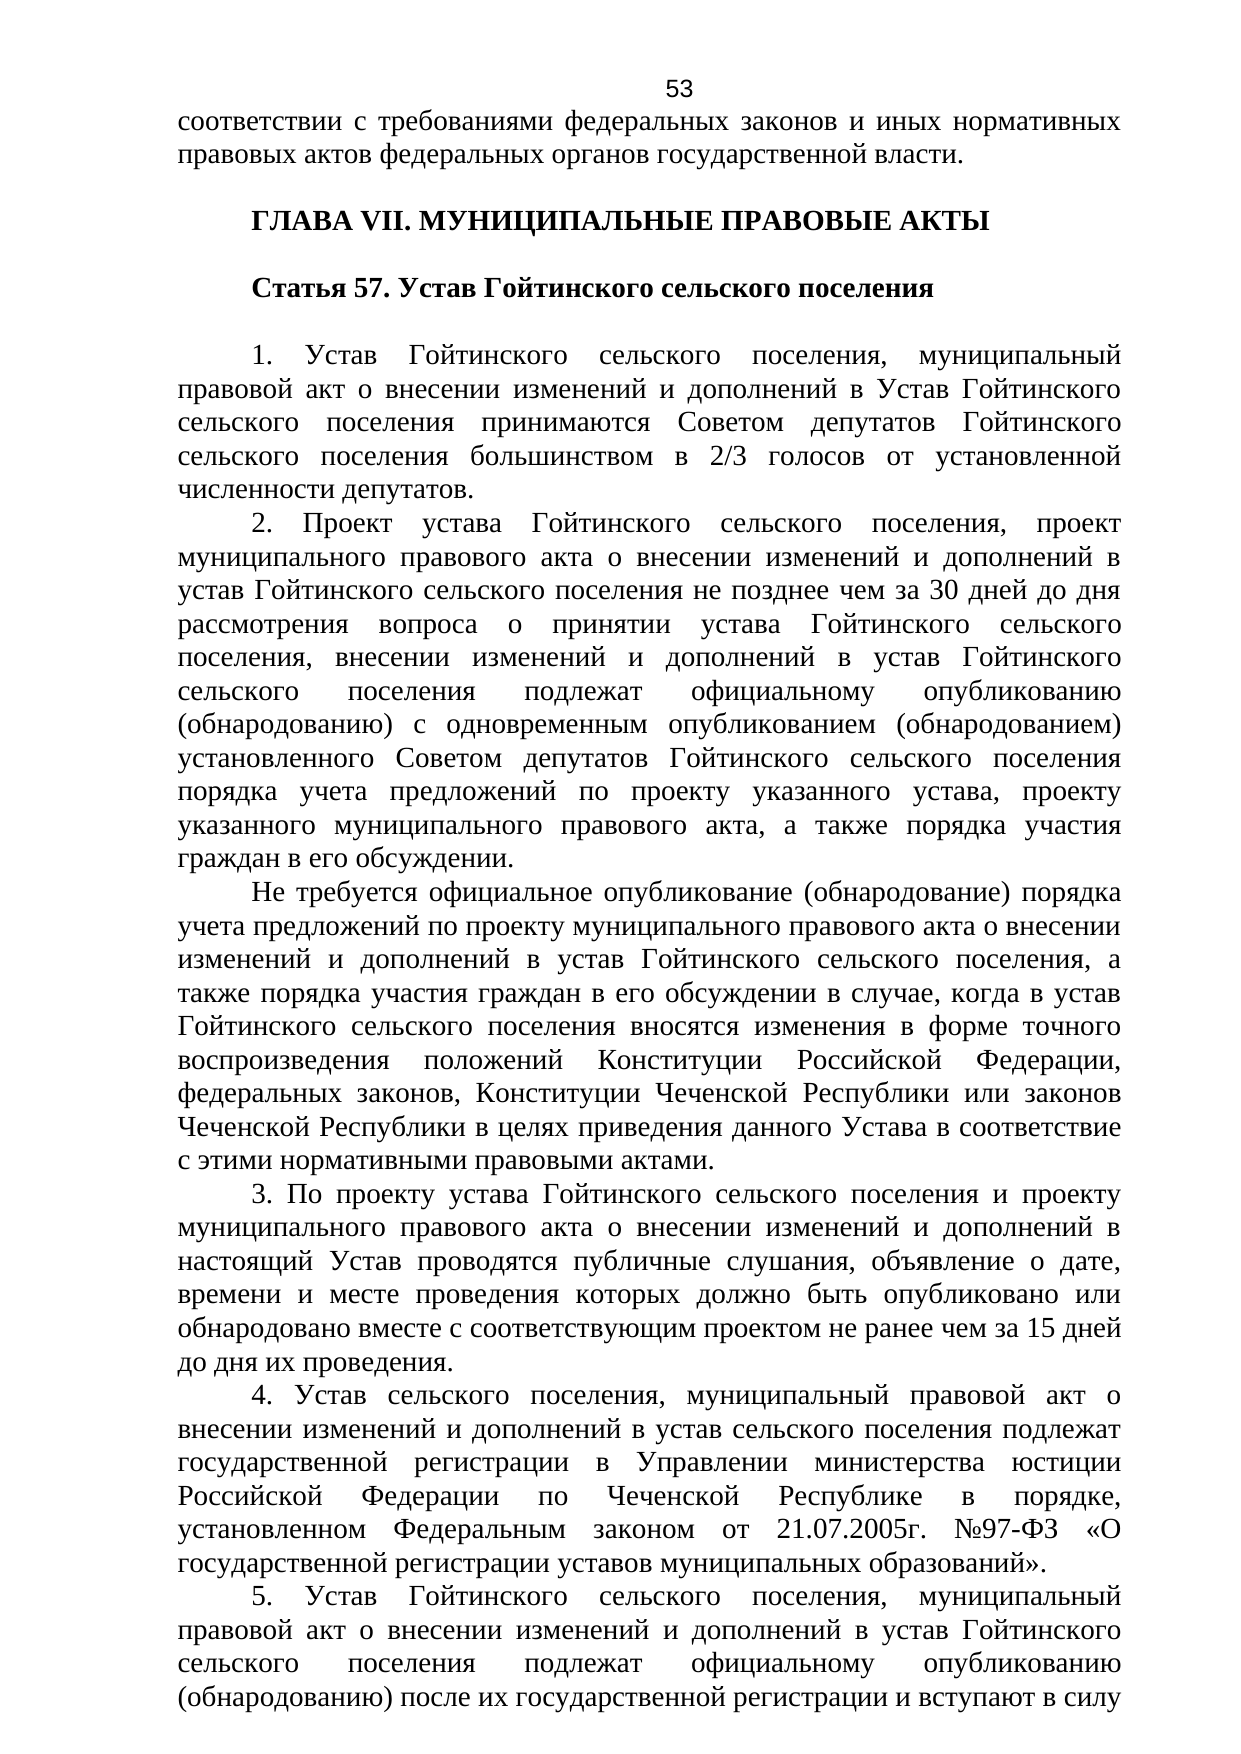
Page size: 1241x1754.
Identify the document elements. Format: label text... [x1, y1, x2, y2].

text 1. Устав Гойтинского сельского поселения, муниципальный правовой акт о внесении изменений и дополнений в Устав Гойтинского сельского поселения принимаются Советом депутатов Гойтинского сельского поселения большинством в 2/3 голосов от установленной численности депутатов. [177, 337, 1122, 505]
text Не требуется официальное опубликование (обнародование) порядка учета предложений по проекту муниципального правового акта о внесении изменений и дополнений в устав Гойтинского сельского поселения, а также порядка участия граждан в его обсуждении в случае, когда в устав Гойтинского сельского поселения вносятся изменения в форме точного воспроизведения положений Конституции Российской Федерации, федеральных законов, Конституции Чеченской Республики или законов Чеченской Республики в целях приведения данного Устава в соответствие с этими нормативными правовыми актами. [177, 874, 1122, 1176]
text Статья 57. Устав Гойтинского сельского поселения [177, 270, 1122, 304]
text 3. По проекту устава Гойтинского сельского поселения и проекту муниципального правового акта о внесении изменений и дополнений в настоящий Устав проводятся публичные слушания, объявление о дате, времени и месте проведения которых должно быть опубликовано или обнародовано вместе с соответствующим проектом не ранее чем за 15 дней до дня их проведения. [177, 1176, 1122, 1377]
text 4. Устав сельского поселения, муниципальный правовой акт о внесении изменений и дополнений в устав сельского поселения подлежат государственной регистрации в Управлении министерства юстиции Российской Федерации по Чеченской Республике в порядке, установленном Федеральным законом от 21.07.2005г. №97-ФЗ «О государственной регистрации уставов муниципальных образований». [177, 1377, 1122, 1578]
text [177, 1578, 1122, 1713]
text 2. Проект устава Гойтинского сельского поселения, проект муниципального правового акта о внесении изменений и дополнений в устав Гойтинского сельского поселения не позднее чем за 30 дней до дня рассмотрения вопроса о принятии устава Гойтинского сельского поселения, внесении изменений и дополнений в устав Гойтинского сельского поселения подлежат официальному опубликованию (обнародованию) с одновременным опубликованием (обнародованием) установленного Советом депутатов Гойтинского сельского поселения порядка учета предложений по проекту указанного устава, проекту указанного муниципального правового акта, а также порядка участия граждан в его обсуждении. [177, 505, 1122, 874]
text ГЛАВА VII. МУНИЦИПАЛЬНЫЕ ПРАВОВЫЕ АКТЫ [177, 203, 1122, 237]
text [177, 103, 1122, 170]
